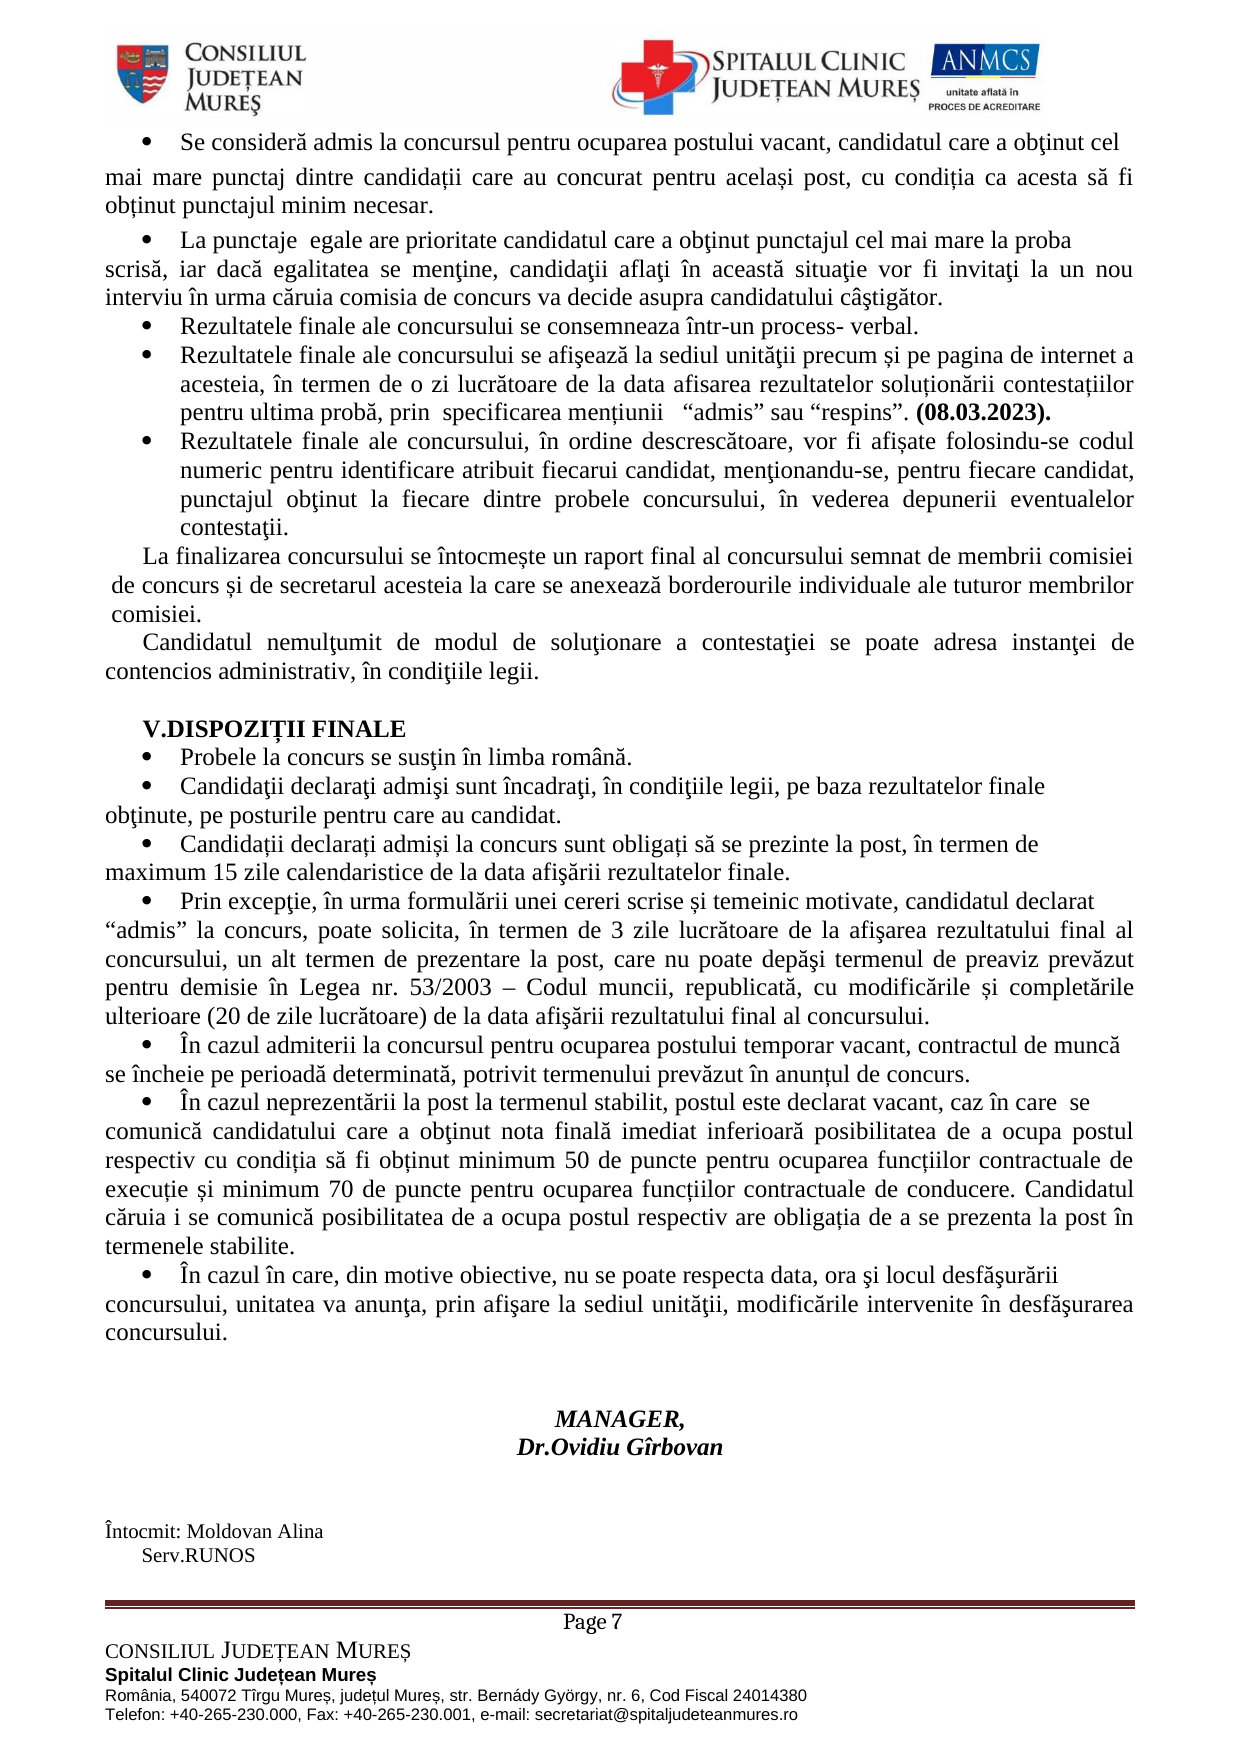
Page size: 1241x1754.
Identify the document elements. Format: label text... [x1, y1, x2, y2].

list Rezultatele finale ale concursului se afişează la sediul unităţii precum și pe pagina de internet a acesteia, în termen de o zi lucrătoare de la data afisarea rezultatelor soluționării contestațiilor pentru ultima probă, prin specificarea mențiunii “admis” sau “respins”. (08.03.2023). [142, 340, 1135, 426]
list La punctaje egale are prioritate candidatul care a obţinut punctajul cel mai mare la proba [142, 225, 1135, 254]
text se încheie pe perioadă determinată, potrivit termenului prevăzut în anunțul de concurs. [105, 1059, 1135, 1087]
text maximum 15 zile calendaristice de la data afişării rezultatelor finale. [105, 857, 1135, 886]
list Se consideră admis la concursul pentru ocuparea postului vacant, candidatul care a obţinut cel [142, 127, 1135, 156]
text Întocmit: Moldovan Alina [105, 1519, 1135, 1543]
list Rezultatele finale ale concursului se consemneaza într-un process- verbal. [142, 311, 1135, 340]
list În cazul în care, din motive obiective, nu se poate respecta data, ora şi locul desfăşurării [142, 1260, 1135, 1289]
text mai mare punctaj dintre candidații care au concurat pentru același post, cu condiția ca acesta să fi obținut punctajul minim necesar. [105, 162, 1135, 219]
list În cazul neprezentării la post la termenul stabilit, postul este declarat vacant, caz în care se [142, 1087, 1135, 1116]
text MANAGER, [105, 1404, 1135, 1432]
text Dr.Ovidiu Gîrbovan [105, 1432, 1135, 1461]
list Candidaţii declaraţi admişi sunt încadraţi, în condiţiile legii, pe baza rezultatelor finale [142, 771, 1135, 800]
list Candidații declarați admiși la concurs sunt obligați să se prezinte la post, în termen de [142, 829, 1135, 857]
text Candidatul nemulţumit de modul de soluţionare a contestaţiei se poate adresa instanţei de contencios administrativ, în condiţiile legii. [105, 627, 1135, 685]
text obţinute, pe posturile pentru care au candidat. [105, 800, 1135, 829]
list Prin excepţie, în urma formulării unei cereri scrise și temeinic motivate, candidatul declarat [142, 886, 1135, 915]
text La finalizarea concursului se întocmește un raport final al concursului semnat de membrii comisiei de concurs și de secretarul acesteia la care se anexează borderourile individuale ale tuturor membrilor comisiei. [111, 541, 1135, 627]
text scrisă, iar dacă egalitatea se menţine, candidaţii aflaţi în această situaţie vor fi invitaţi la un nou interviu în urma căruia comisia de concurs va decide asupra candidatului câştigător. [105, 254, 1135, 311]
text V.DISPOZIȚII FINALE [105, 714, 1135, 742]
list Rezultatele finale ale concursului, în ordine descrescătoare, vor fi afișate folosindu-se codul numeric pentru identificare atribuit fiecarui candidat, menţionandu-se, pentru fiecare candidat, punctajul obţinut la fiecare dintre probele concursului, în vederea depunerii eventualelor contestaţii. [142, 426, 1135, 541]
text “admis” la concurs, poate solicita, în termen de 3 zile lucrătoare de la afişarea rezultatului final al concursului, un alt termen de prezentare la post, care nu poate depăşi termenul de preaviz prevăzut pentru demisie în Legea nr. 53/2003 – Codul muncii, republicată, cu modificările și completările ulterioare (20 de zile lucrătoare) de la data afişării rezultatului final al concursului. [105, 915, 1135, 1030]
text Serv.RUNOS [105, 1543, 1135, 1567]
list Probele la concurs se susţin în limba română. [142, 742, 1135, 771]
text comunică candidatului care a obţinut nota finală imediat inferioară posibilitatea de a ocupa postul respectiv cu condiția să fi obținut minimum 50 de puncte pentru ocuparea funcțiilor contractuale de execuție și minimum 70 de puncte pentru ocuparea funcțiilor contractuale de conducere. Candidatul căruia i se comunică posibilitatea de a ocupa postul respectiv are obligația de a se prezenta la post în termenele stabilite. [105, 1116, 1135, 1260]
text concursului, unitatea va anunţa, prin afişare la sediul unităţii, modificările intervenite în desfăşurarea concursului. [105, 1289, 1135, 1346]
list În cazul admiterii la concursul pentru ocuparea postului temporar vacant, contractul de muncă [142, 1030, 1135, 1059]
picture [105, 30, 1046, 127]
